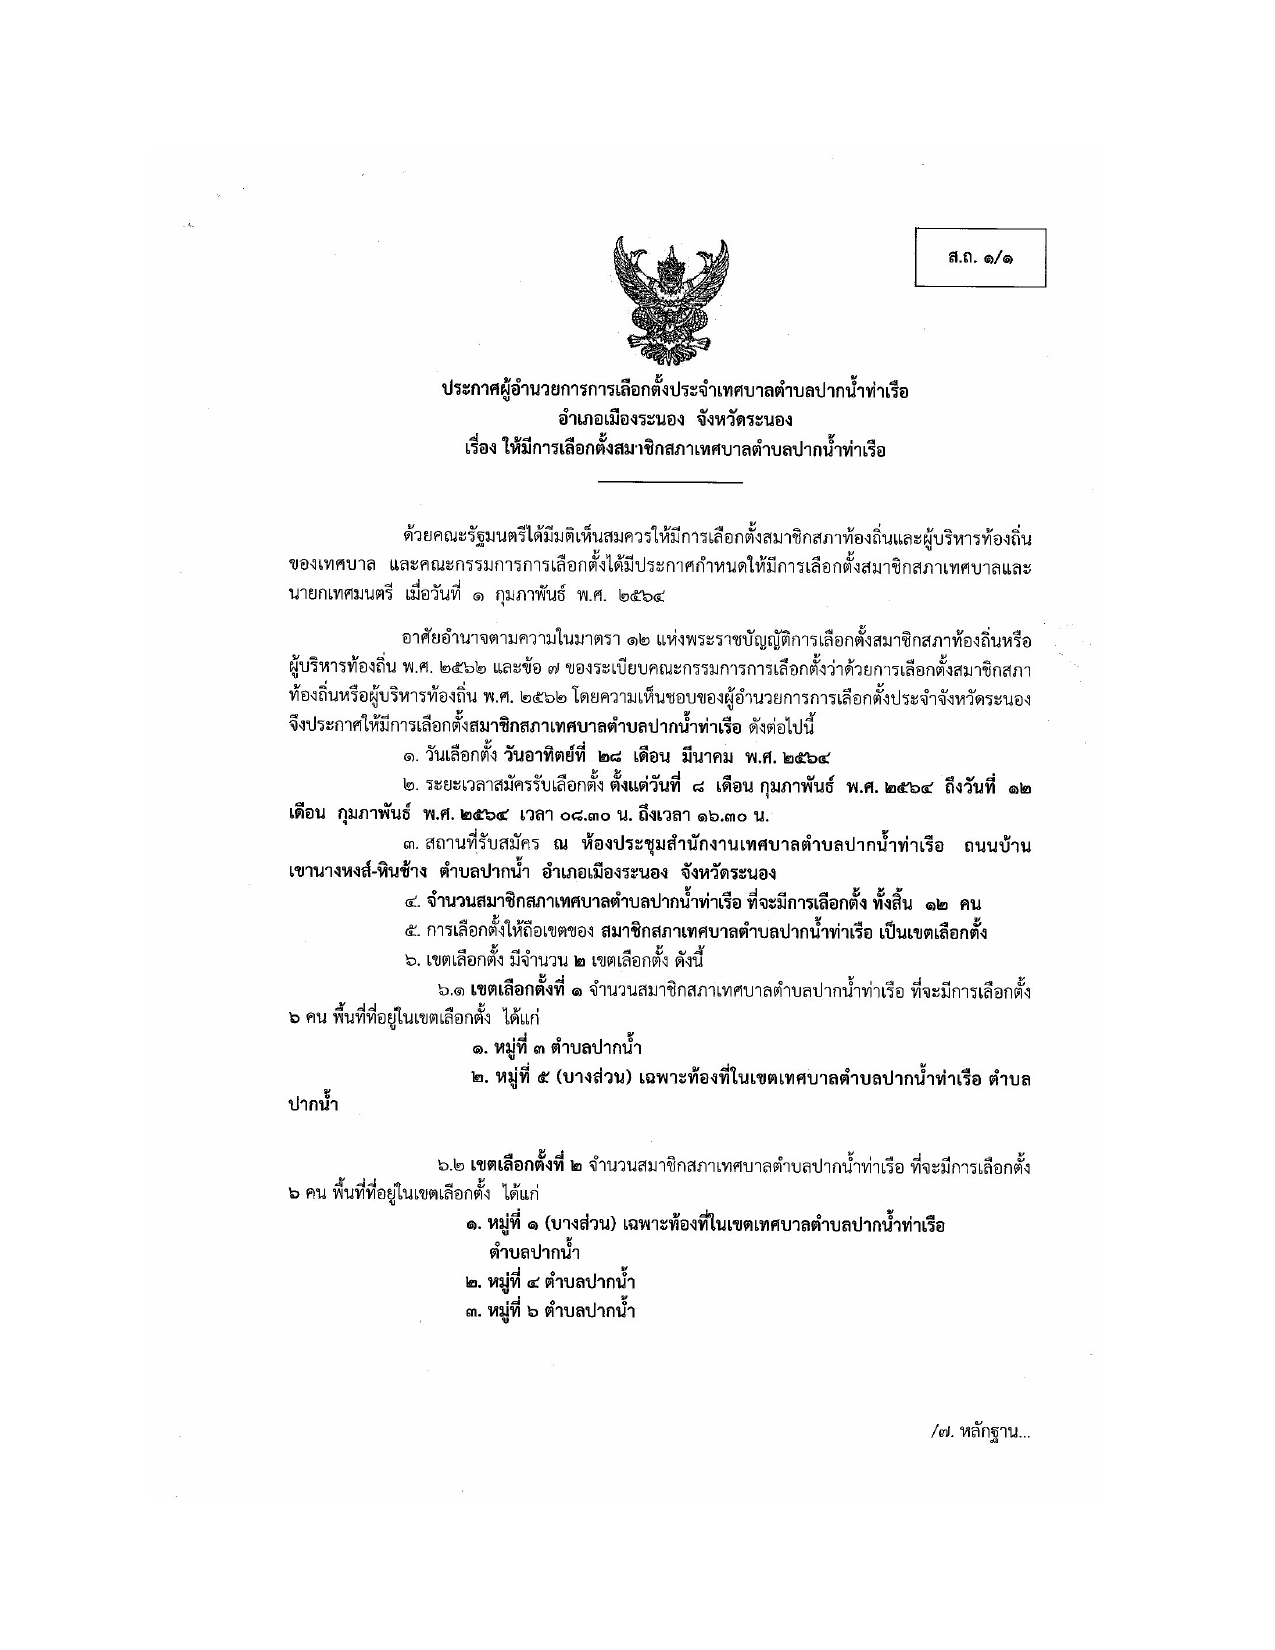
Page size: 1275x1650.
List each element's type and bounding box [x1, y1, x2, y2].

picture [150, 150, 1102, 1500]
